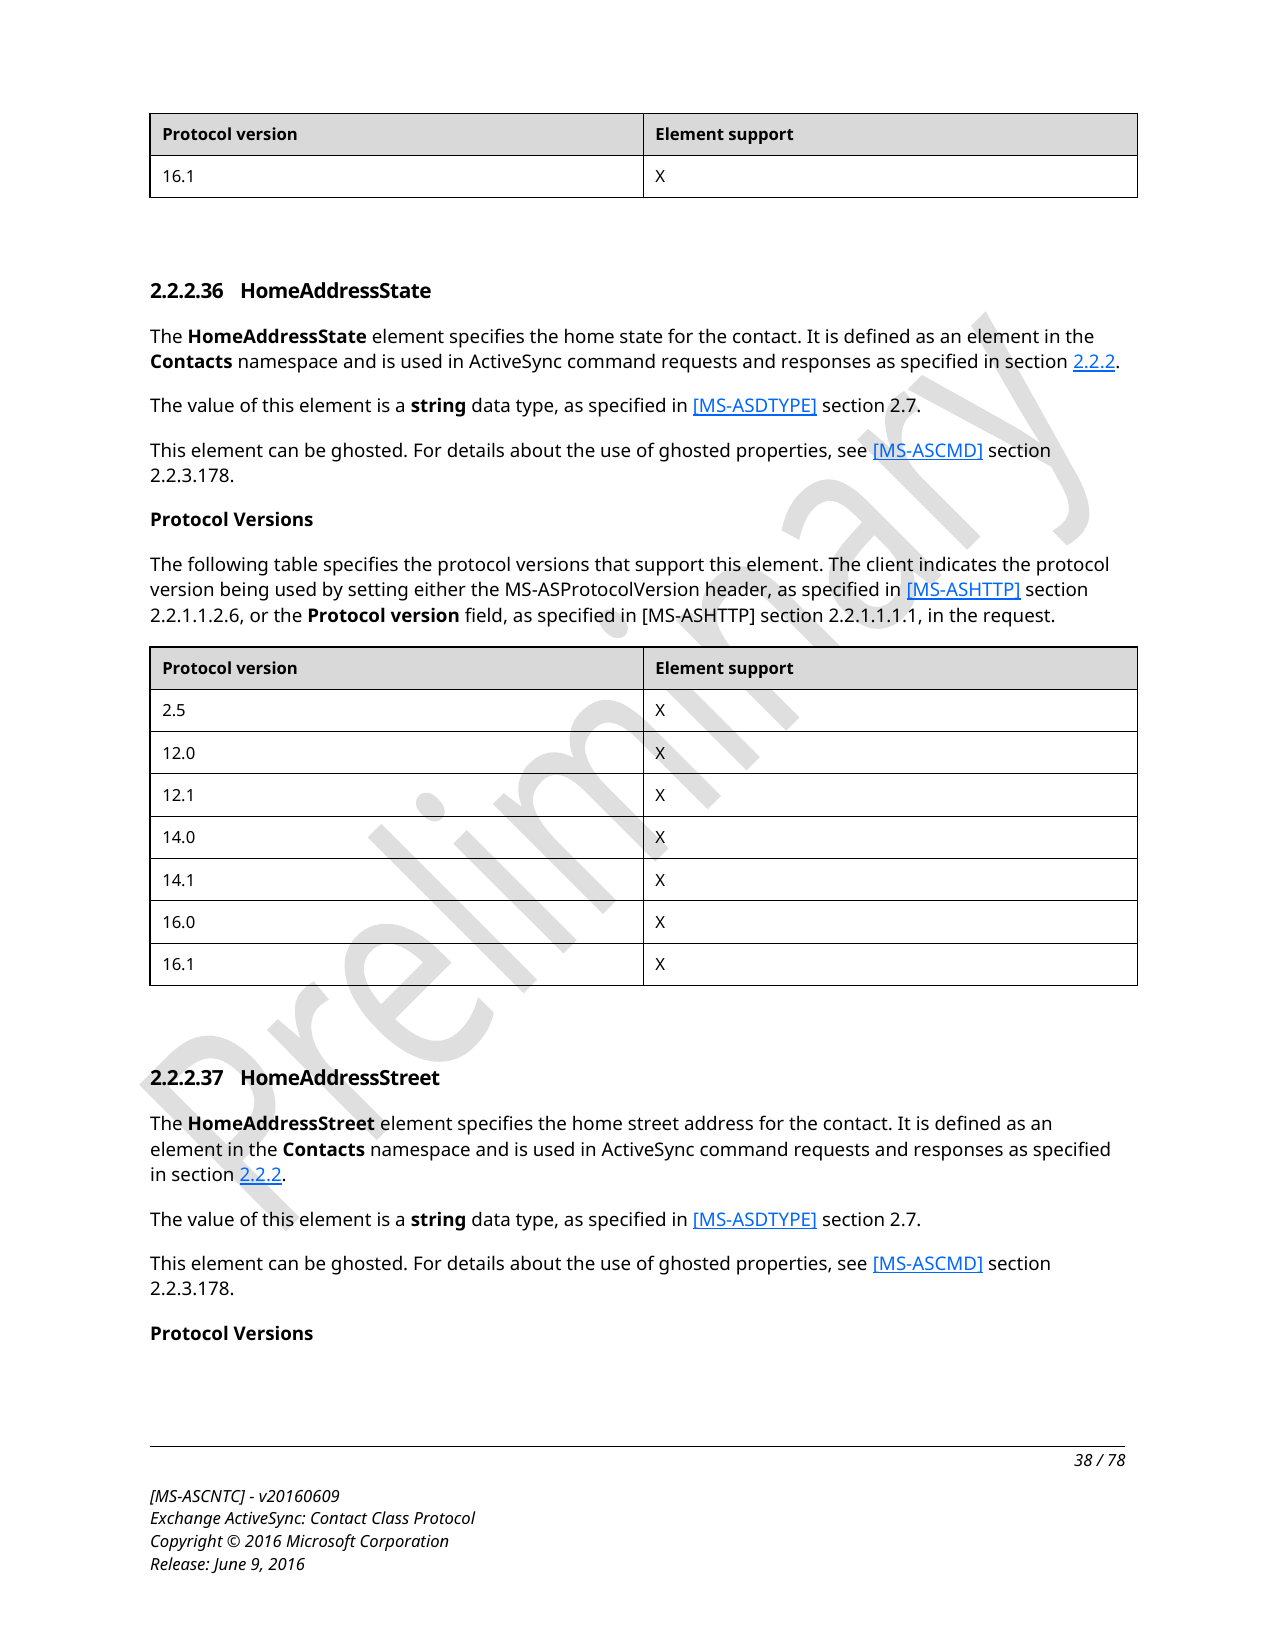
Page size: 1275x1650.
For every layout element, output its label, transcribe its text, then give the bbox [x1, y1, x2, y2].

table_cell 16.0 [151, 901, 643, 942]
text The value of this element is a string data type, as specified in [MS-ASDTYPE] section 2.7. [150, 1206, 1125, 1231]
table_cell X [644, 690, 1137, 731]
table_cell 16.1 [151, 944, 643, 985]
table_header Element support [644, 114, 1137, 155]
text The value of this element is a string data type, as specified in [MS-ASDTYPE] section 2.7. [150, 393, 1125, 418]
text This element can be ghosted. For details about the use of ghosted properties, see [MS-ASCMD] section 2.2.3.178. [150, 1250, 1125, 1301]
table_cell X [644, 859, 1137, 900]
text This element can be ghosted. For details about the use of ghosted properties, see [MS-ASCMD] section 2.2.3.178. [150, 437, 1125, 488]
subtitle HomeAddressState [150, 276, 1125, 304]
table_cell 14.1 [151, 859, 643, 900]
table_cell 12.0 [151, 732, 643, 773]
table_cell X [644, 944, 1137, 985]
table_cell 16.1 [151, 156, 643, 197]
text The HomeAddressStreet element specifies the home street address for the contact. It is defined as an element in the Contacts namespace and is used in ActiveSync command requests and responses as specified in section 2.2.2. [150, 1111, 1125, 1187]
table_cell X [644, 901, 1137, 942]
text The following table specifies the protocol versions that support this element. The client indicates the protocol version being used by setting either the MS-ASProtocolVersion header, as specified in [MS-ASHTTP] section 2.2.1.1.2.6, or the Protocol version field, as specified in [MS-ASHTTP] section 2.2.1.1.1.1, in the request. [150, 551, 1125, 628]
table_cell 2.5 [151, 690, 643, 731]
table_cell 12.1 [151, 774, 643, 816]
text Protocol Versions [150, 1320, 1125, 1345]
text Protocol Versions [150, 507, 1125, 532]
table_cell X [644, 817, 1137, 858]
table_cell X [644, 156, 1137, 197]
table_cell 14.0 [151, 817, 643, 858]
table_cell X [644, 732, 1137, 773]
table_header Protocol version [151, 114, 643, 155]
table_header Protocol version [151, 648, 643, 689]
subtitle HomeAddressStreet [150, 1063, 1125, 1092]
table_cell X [644, 774, 1137, 816]
table_header Element support [644, 648, 1137, 689]
text The HomeAddressState element specifies the home state for the contact. It is defined as an element in the Contacts namespace and is used in ActiveSync command requests and responses as specified in section 2.2.2. [150, 323, 1125, 374]
